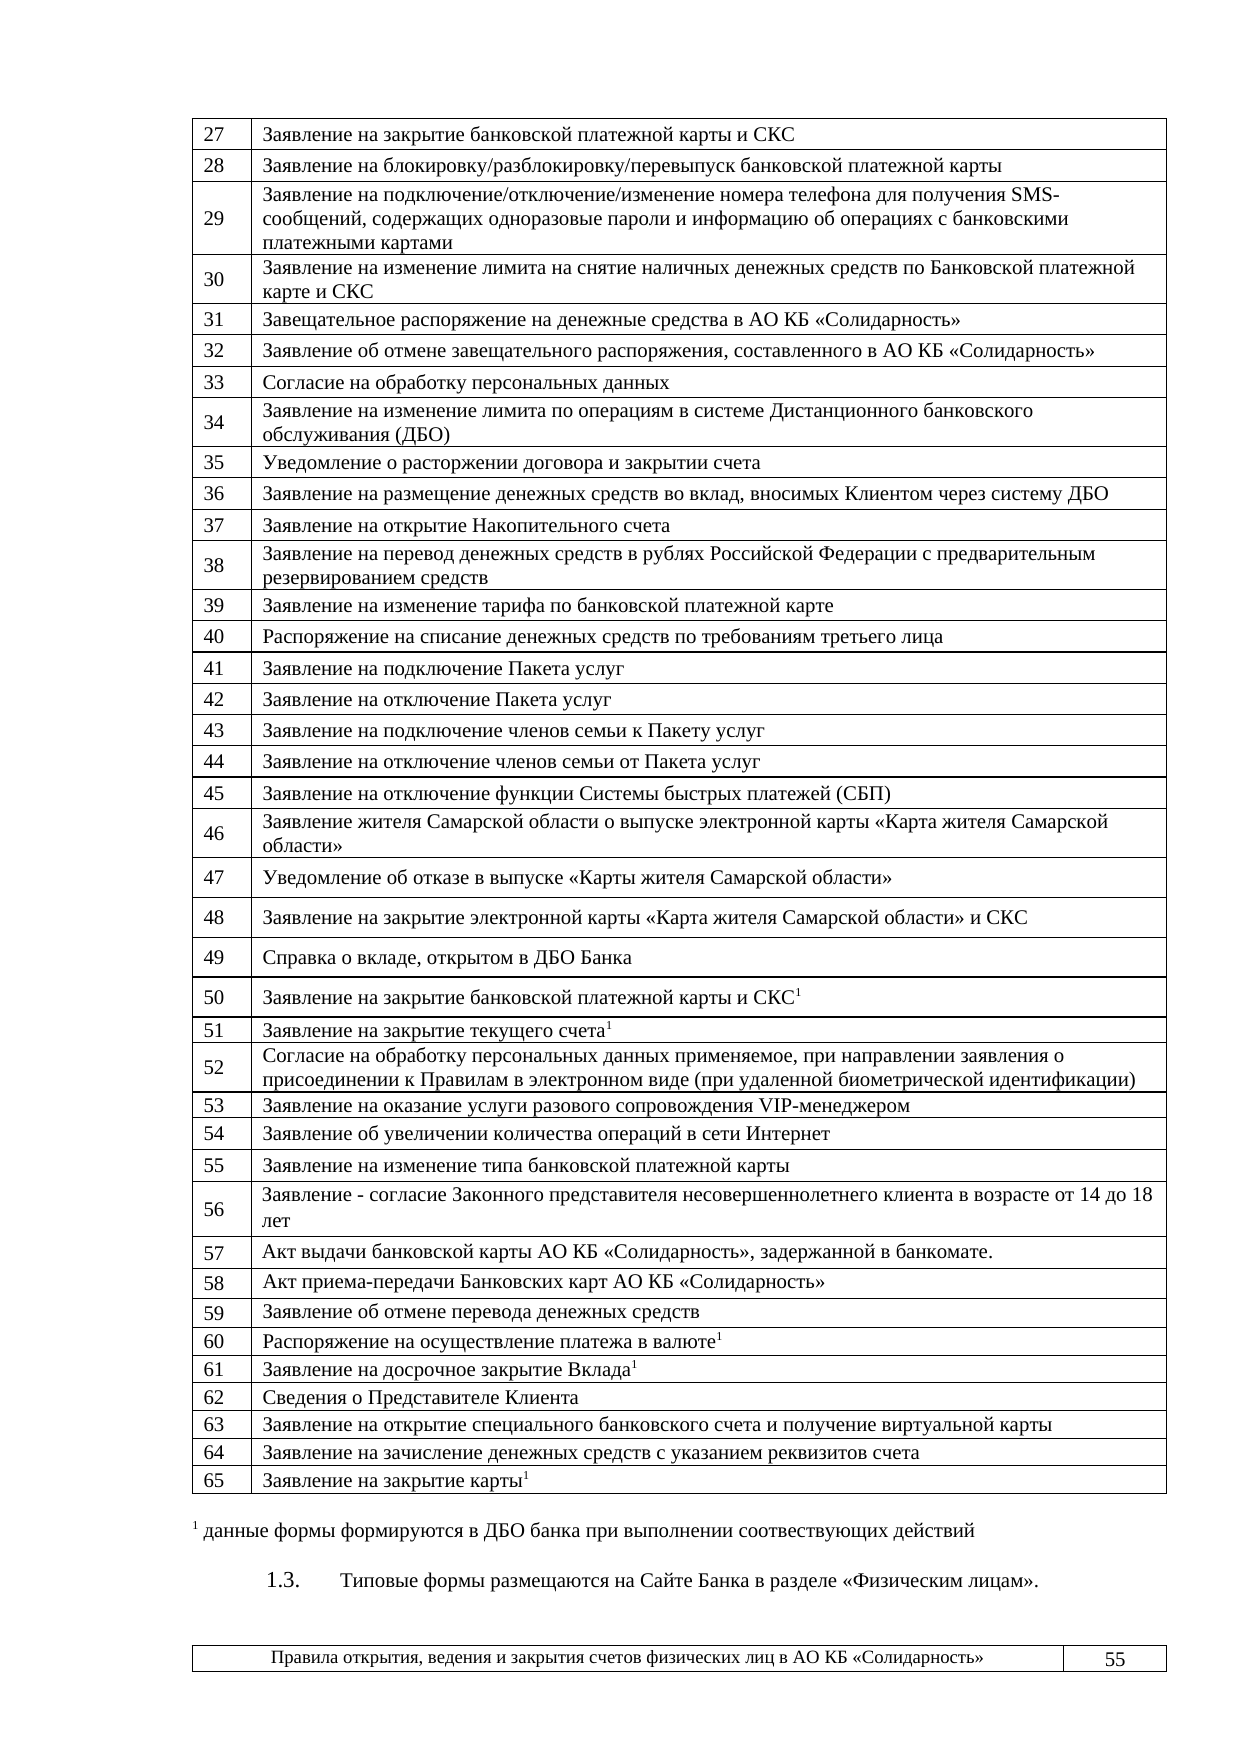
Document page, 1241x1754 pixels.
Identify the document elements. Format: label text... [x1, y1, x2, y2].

table_cell 41 [193, 653, 251, 683]
table_cell 55 [193, 1150, 251, 1181]
table_cell Распоряжение на осуществление платежа в валюте1 [252, 1328, 1166, 1354]
table_cell Заявление на закрытие банковской платежной карты и СКС1 [252, 978, 1166, 1016]
table_cell 51 [193, 1018, 251, 1042]
table_cell 27 [193, 119, 251, 149]
table_cell Заявление на закрытие карты1 [252, 1466, 1166, 1493]
table_cell Заявление на изменение тарифа по банковской платежной карте [252, 590, 1166, 620]
table_cell Заявление на перевод денежных средств в рублях Российской Федерации с предварительным резервированием средств [252, 541, 1166, 589]
table_cell Завещательное распоряжение на денежные средства в АО КБ «Солидарность» [252, 304, 1166, 334]
table_cell Заявление на подключение членов семьи к Пакету услуг [252, 715, 1166, 745]
table_cell 36 [193, 478, 251, 508]
table_cell 34 [193, 398, 251, 446]
table_cell Заявление на изменение типа банковской платежной карты [252, 1150, 1166, 1181]
table_cell 58 [193, 1269, 251, 1297]
table_cell Распоряжение на списание денежных средств по требованиям третьего лица [252, 621, 1166, 651]
table_cell 31 [193, 304, 251, 334]
table_cell Уведомление об отказе в выпуске «Карты жителя Самарской области» [252, 858, 1166, 897]
table_cell 60 [193, 1328, 251, 1354]
table_cell 64 [193, 1439, 251, 1465]
table_cell Заявление на закрытие банковской платежной карты и СКС [252, 119, 1166, 149]
table_cell 30 [193, 255, 251, 303]
table_cell 49 [193, 938, 251, 976]
table_cell Заявление на зачисление денежных средств с указанием реквизитов счета [252, 1439, 1166, 1465]
table_cell 35 [193, 447, 251, 477]
table_cell Акт выдачи банковской карты АО КБ «Солидарность», задержанной в банкомате. [252, 1237, 1166, 1268]
list 1 данные формы формируются в ДБО банка при выполнении соотвествующих действий [192, 1518, 1167, 1542]
table_cell 45 [193, 778, 251, 808]
table_cell Заявление на закрытие электронной карты «Карта жителя Самарской области» и СКС [252, 898, 1166, 937]
table_cell 29 [193, 182, 251, 254]
table_cell Заявление жителя Самарской области о выпуске электронной карты «Карта жителя Самарской области» [252, 809, 1166, 857]
table_cell Заявление на открытие специального банковского счета и получение виртуальной карты [252, 1411, 1166, 1438]
table_cell 50 [193, 978, 251, 1016]
table_cell Сведения о Представителе Клиента [252, 1383, 1166, 1410]
table_cell 62 [193, 1383, 251, 1410]
table_cell Согласие на обработку персональных данных [252, 367, 1166, 397]
table_cell Заявление на размещение денежных средств во вклад, вносимых Клиентом через систему ДБО [252, 478, 1166, 508]
table_cell Заявление об отмене завещательного распоряжения, составленного в АО КБ «Солидарность» [252, 335, 1166, 366]
table_cell 61 [193, 1356, 251, 1382]
table_cell Акт приема-передачи Банковских карт АО КБ «Солидарность» [252, 1269, 1166, 1297]
table_cell 46 [193, 809, 251, 857]
table_cell 57 [193, 1237, 251, 1268]
table_cell Заявление на подключение Пакета услуг [252, 653, 1166, 683]
table_cell Справка о вкладе, открытом в ДБО Банка [252, 938, 1166, 976]
table_cell 32 [193, 335, 251, 366]
table_cell Заявление на изменение лимита по операциям в системе Дистанционного банковского обслуживания (ДБО) [252, 398, 1166, 446]
table_cell Заявление об увеличении количества операций в сети Интернет [252, 1118, 1166, 1149]
table_cell Заявление на подключение/отключение/изменение номера телефона для получения SMS-сообщений, содержащих одноразовые пароли и информацию об операциях с банковскими платежными картами [252, 182, 1166, 254]
table_cell Заявление на изменение лимита на снятие наличных денежных средств по Банковской платежной карте и СКС [252, 255, 1166, 303]
table_cell 28 [193, 150, 251, 181]
table_cell 39 [193, 590, 251, 620]
table_cell Заявление на закрытие текущего счета1 [252, 1018, 1166, 1042]
table_cell 33 [193, 367, 251, 397]
table_cell 59 [193, 1299, 251, 1327]
list Типовые формы размещаются на Сайте Банка в разделе «Физическим лицам». [192, 1566, 1167, 1593]
table_cell Заявление - согласие Законного представителя несовершеннолетнего клиента в возрасте от 14 до 18 лет [252, 1182, 1166, 1236]
table_cell Заявление об отмене перевода денежных средств [252, 1299, 1166, 1327]
table_cell 53 [193, 1093, 251, 1117]
table_cell 52 [193, 1043, 251, 1091]
table_cell Заявление на отключение функции Системы быстрых платежей (СБП) [252, 778, 1166, 808]
table_cell Согласие на обработку персональных данных применяемое, при направлении заявления о присоединении к Правилам в электронном виде (при удаленной биометрической идентификации) [252, 1043, 1166, 1091]
table_cell Заявление на блокировку/разблокировку/перевыпуск банковской платежной карты [252, 150, 1166, 181]
table_cell 40 [193, 621, 251, 651]
table_cell 48 [193, 898, 251, 937]
table_cell 44 [193, 746, 251, 776]
table_cell Заявление на отключение членов семьи от Пакета услуг [252, 746, 1166, 776]
table_cell 47 [193, 858, 251, 897]
table_cell 65 [193, 1466, 251, 1493]
table_cell Заявление на отключение Пакета услуг [252, 684, 1166, 714]
table_cell 56 [193, 1182, 251, 1236]
table_cell 63 [193, 1411, 251, 1438]
table_cell 37 [193, 510, 251, 540]
table_cell Уведомление о расторжении договора и закрытии счета [252, 447, 1166, 477]
table_cell Заявление на открытие Накопительного счета [252, 510, 1166, 540]
table_cell 43 [193, 715, 251, 745]
table_cell 38 [193, 541, 251, 589]
table_cell 42 [193, 684, 251, 714]
table_cell Заявление на оказание услуги разового сопровождения VIP-менеджером [252, 1093, 1166, 1117]
table_cell 54 [193, 1118, 251, 1149]
table_cell Заявление на досрочное закрытие Вклада1 [252, 1356, 1166, 1382]
